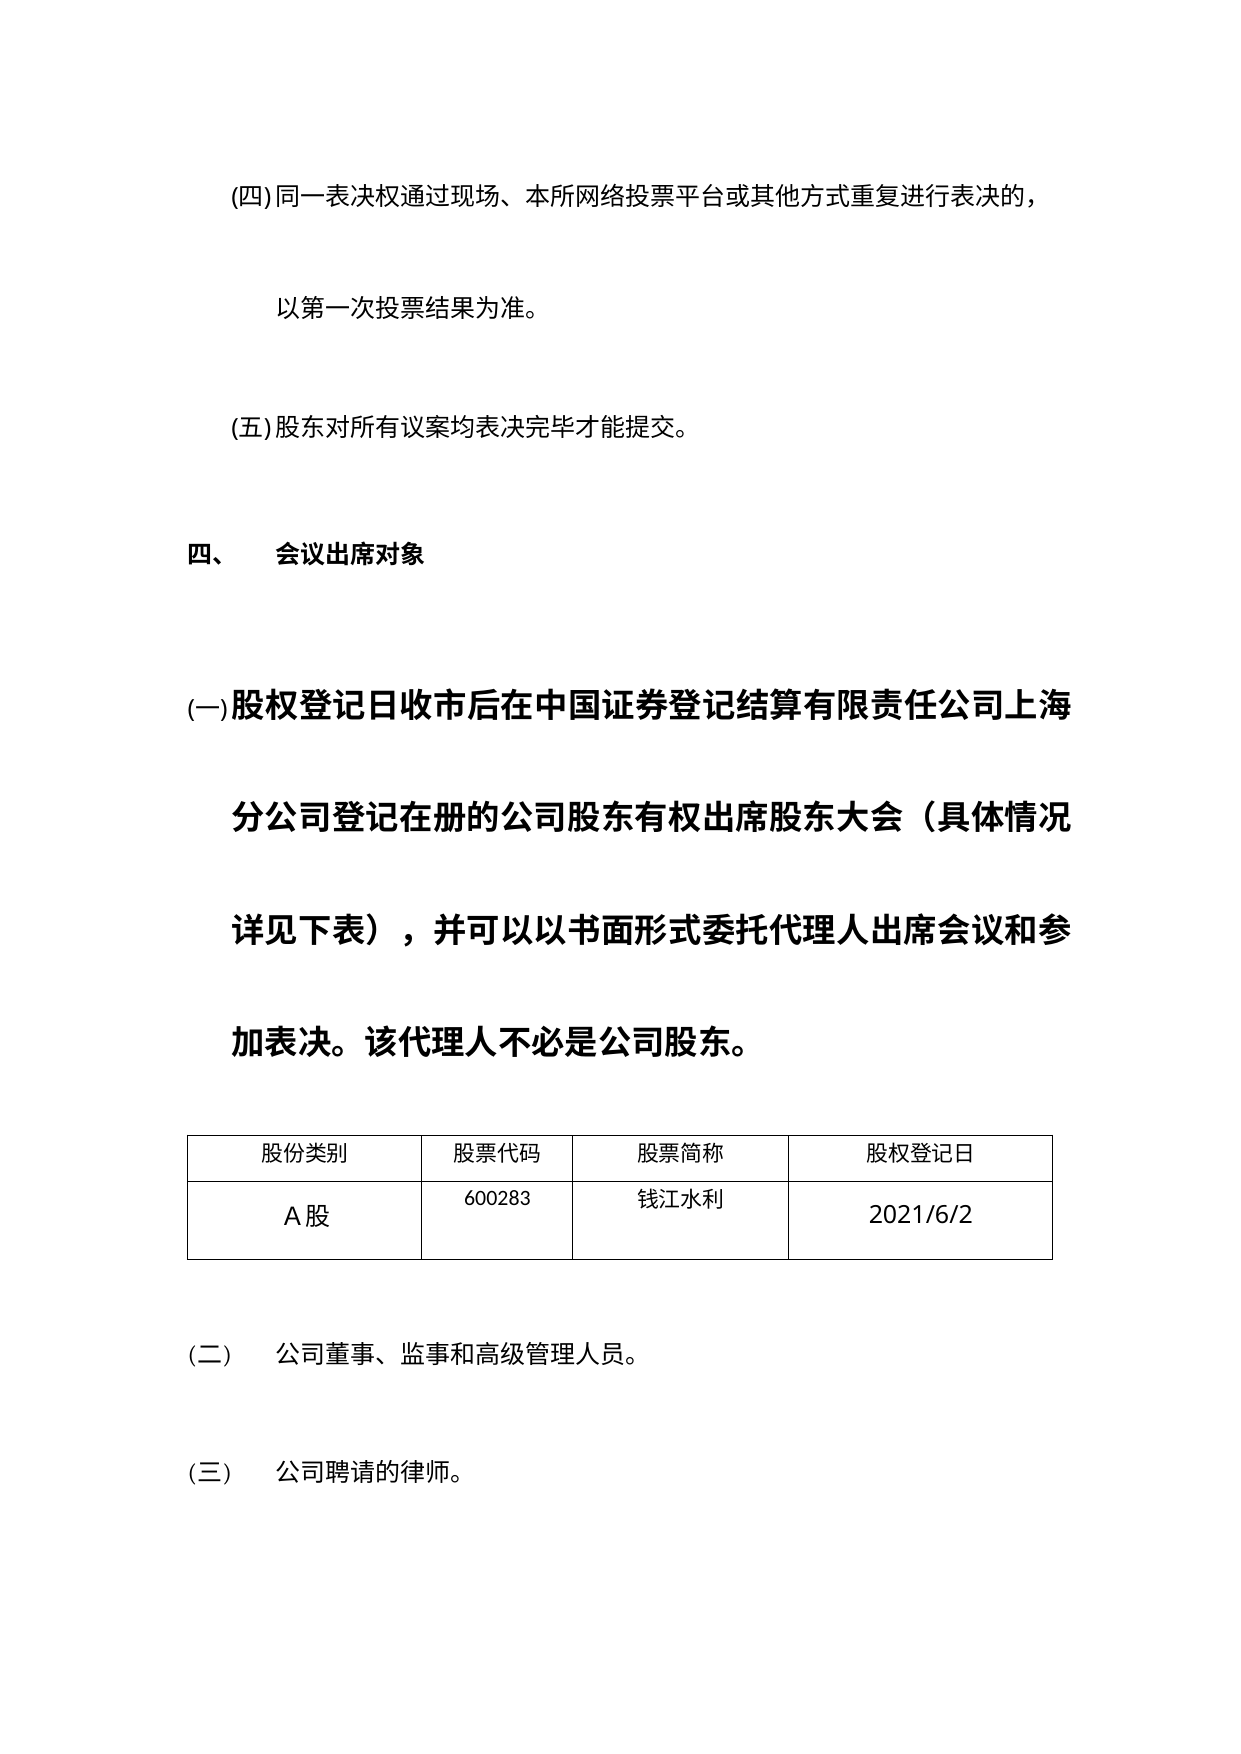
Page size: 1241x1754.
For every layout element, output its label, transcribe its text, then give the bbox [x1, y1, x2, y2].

subtitle 公司聘请的律师。 [187, 1438, 1053, 1503]
subtitle 股东对所有议案均表决完毕才能提交。 [231, 393, 1053, 458]
subtitle 公司董事、监事和高级管理人员。 [187, 1320, 1053, 1385]
subtitle 同一表决权通过现场、本所网络投票平台或其他方式重复进行表决的，以第一次投票结果为准。 [231, 162, 1053, 339]
subtitle 会议出席对象 [187, 520, 1053, 585]
